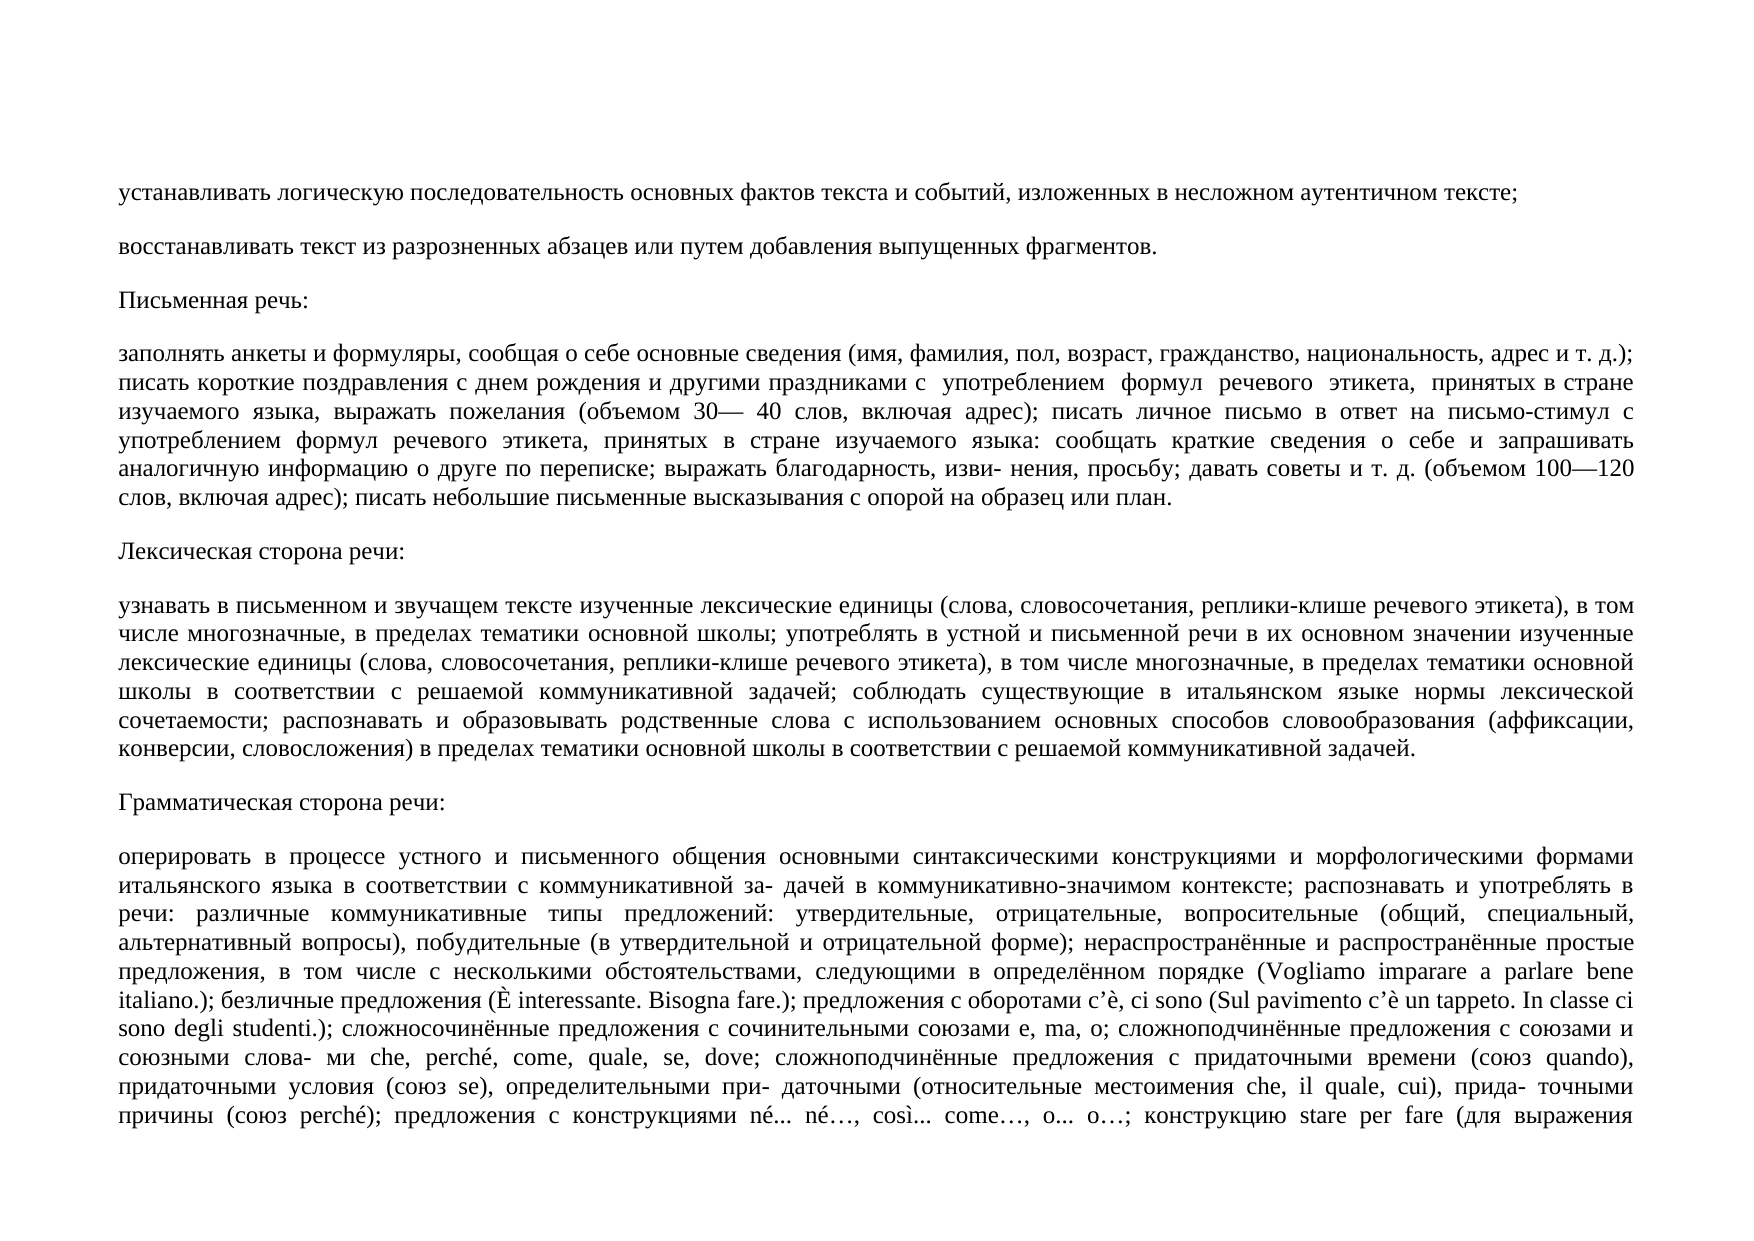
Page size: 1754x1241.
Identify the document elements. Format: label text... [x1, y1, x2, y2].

subtitle Лексическая сторона речи: [118, 536, 1636, 565]
subtitle заполнять анкеты и формуляры, сообщая о себе основные сведения (имя, фамилия, пол, возраст, гражданство, национальность, адрес и т. д.); писать короткие поздравления с днем рождения и другими праздниками с употреблением формул речевого этикета, принятых в стране изучаемого языка, выражать пожелания (объемом 30— 40 слов, включая адрес); писать личное письмо в ответ на письмо-стимул с употреблением формул речевого этикета, принятых в стране изучаемого языка: сообщать краткие сведения о себе и запрашивать аналогичную информацию о друге по переписке; выражать благодарность, изви- нения, просьбу; давать советы и т. д. (объемом 100—120 слов, включая адрес); писать небольшие письменные высказывания с опорой на образец или план. [118, 338, 1636, 511]
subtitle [118, 841, 1636, 1128]
subtitle Грамматическая сторона речи: [118, 787, 1636, 816]
subtitle восстанавливать текст из разрозненных абзацев или путем добавления выпущенных фрагментов. [118, 231, 1636, 260]
subtitle Письменная речь: [118, 285, 1636, 313]
subtitle устанавливать логическую последовательность основных фактов текста и событий, изложенных в несложном аутентичном тексте; [118, 177, 1636, 206]
subtitle узнавать в письменном и звучащем тексте изученные лексические единицы (слова, словосочетания, реплики-клише речевого этикета), в том числе многозначные, в пределах тематики основной школы; употреблять в устной и письменной речи в их основном значении изученные лексические единицы (слова, словосочетания, реплики-клише речевого этикета), в том числе многозначные, в пределах тематики основной школы в соответствии с решаемой коммуникативной задачей; соблюдать существующие в итальянском языке нормы лексической сочетаемости; распознавать и образовывать родственные слова с использованием основных способов словообразования (аффиксации, конверсии, словосложения) в пределах тематики основной школы в соответствии с решаемой коммуникативной задачей. [118, 590, 1636, 762]
